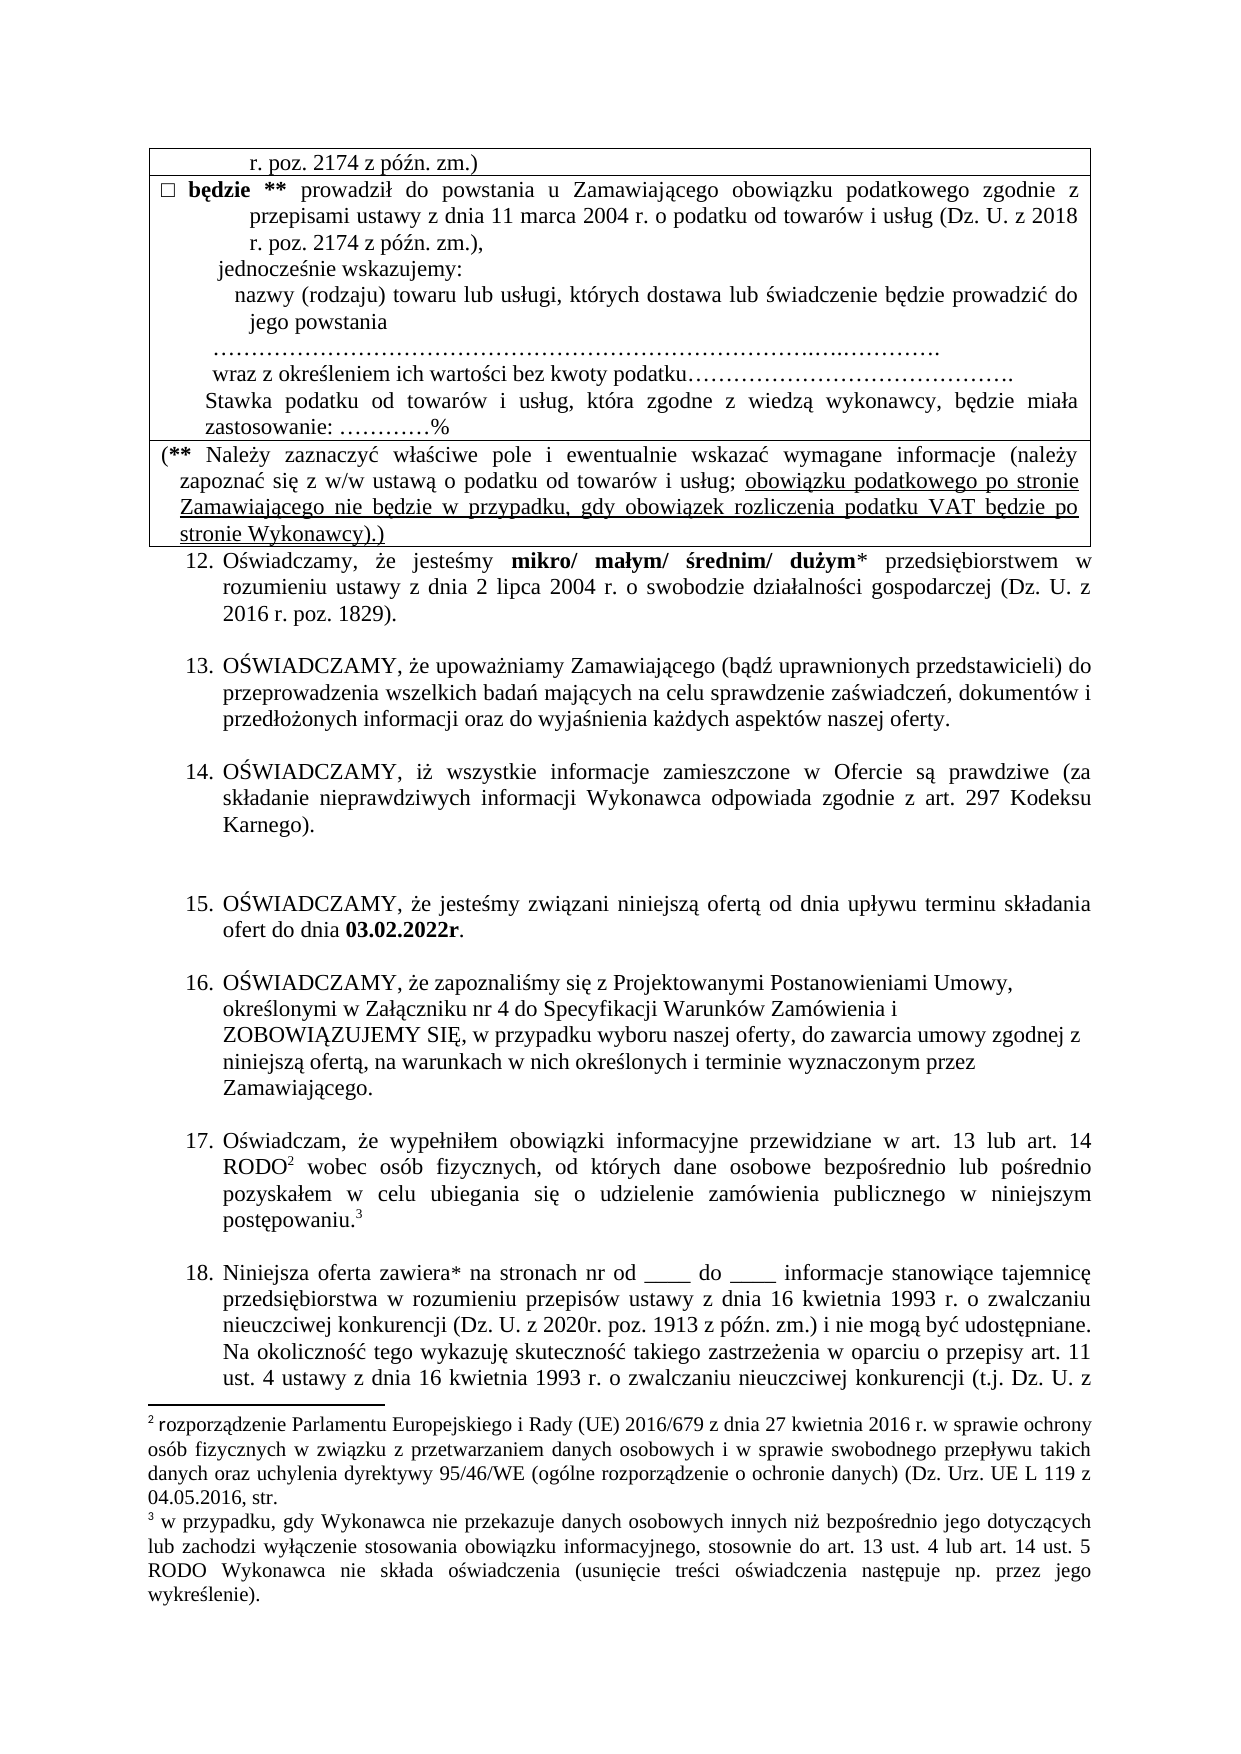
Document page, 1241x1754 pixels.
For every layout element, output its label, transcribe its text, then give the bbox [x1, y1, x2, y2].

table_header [150, 149, 1090, 175]
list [185, 1259, 1093, 1390]
list OŚWIADCZAMY, że zapoznaliśmy się z Projektowanymi Postanowieniami Umowy, określonymi w Załączniku nr 4 do Specyfikacji Warunków Zamówienia i ZOBOWIĄZUJEMY SIĘ, w przypadku wyboru naszej oferty, do zawarcia umowy zgodnej z niniejszą ofertą, na warunkach w nich określonych i terminie wyznaczonym przez Zamawiającego. [185, 969, 1093, 1101]
list OŚWIADCZAMY, że jesteśmy związani niniejszą ofertą od dnia upływu terminu składania ofert do dnia 03.02.2022r. [185, 890, 1093, 942]
list OŚWIADCZAMY, iż wszystkie informacje zamieszczone w Ofercie są prawdziwe (za składanie nieprawdziwych informacji Wykonawca odpowiada zgodnie z art. 297 Kodeksu Karnego). [185, 758, 1093, 837]
table_cell (** Należy zaznaczyć właściwe pole i ewentualnie wskazać wymagane informacje (należy zapoznać się z w/w ustawą o podatku od towarów i usług; obowiązku podatkowego po stronie Zamawiającego nie będzie w przypadku, gdy obowiązek rozliczenia podatku VAT będzie po stronie Wykonawcy).) [150, 441, 1090, 546]
list Oświadczamy, że jesteśmy mikro/ małym/ średnim/ dużym* przedsiębiorstwem w rozumieniu ustawy z dnia 2 lipca 2004 r. o swobodzie działalności gospodarczej (Dz. U. z 2016 r. poz. 1829). [185, 547, 1093, 626]
table_cell □ będzie ** prowadził do powstania u Zamawiającego obowiązku podatkowego zgodnie z przepisami ustawy z dnia 11 marca 2004 r. o podatku od towarów i usług (Dz. U. z 2018 r. poz. 2174 z późn. zm.), jednocześnie wskazujemy: nazwy (rodzaju) towaru lub usługi, których dostawa lub świadczenie będzie prowadzić do jego powstania …………………………………………………………………….….…………. wraz z określeniem ich wartości bez kwoty podatku……………………………………. Stawka podatku od towarów i usług, która zgodne z wiedzą wykonawcy, będzie miała zastosowanie: …………% [150, 176, 1090, 439]
list OŚWIADCZAMY, że upoważniamy Zamawiającego (bądź uprawnionych przedstawicieli) do przeprowadzenia wszelkich badań mających na celu sprawdzenie zaświadczeń, dokumentów i przedłożonych informacji oraz do wyjaśnienia każdych aspektów naszej oferty. [185, 652, 1093, 732]
list Oświadczam, że wypełniłem obowiązki informacyjne przewidziane w art. 13 lub art. 14 RODO wobec osób fizycznych, od których dane osobowe bezpośrednio lub pośrednio pozyskałem w celu ubiegania się o udzielenie zamówienia publicznego w niniejszym postępowaniu. [185, 1127, 1093, 1232]
